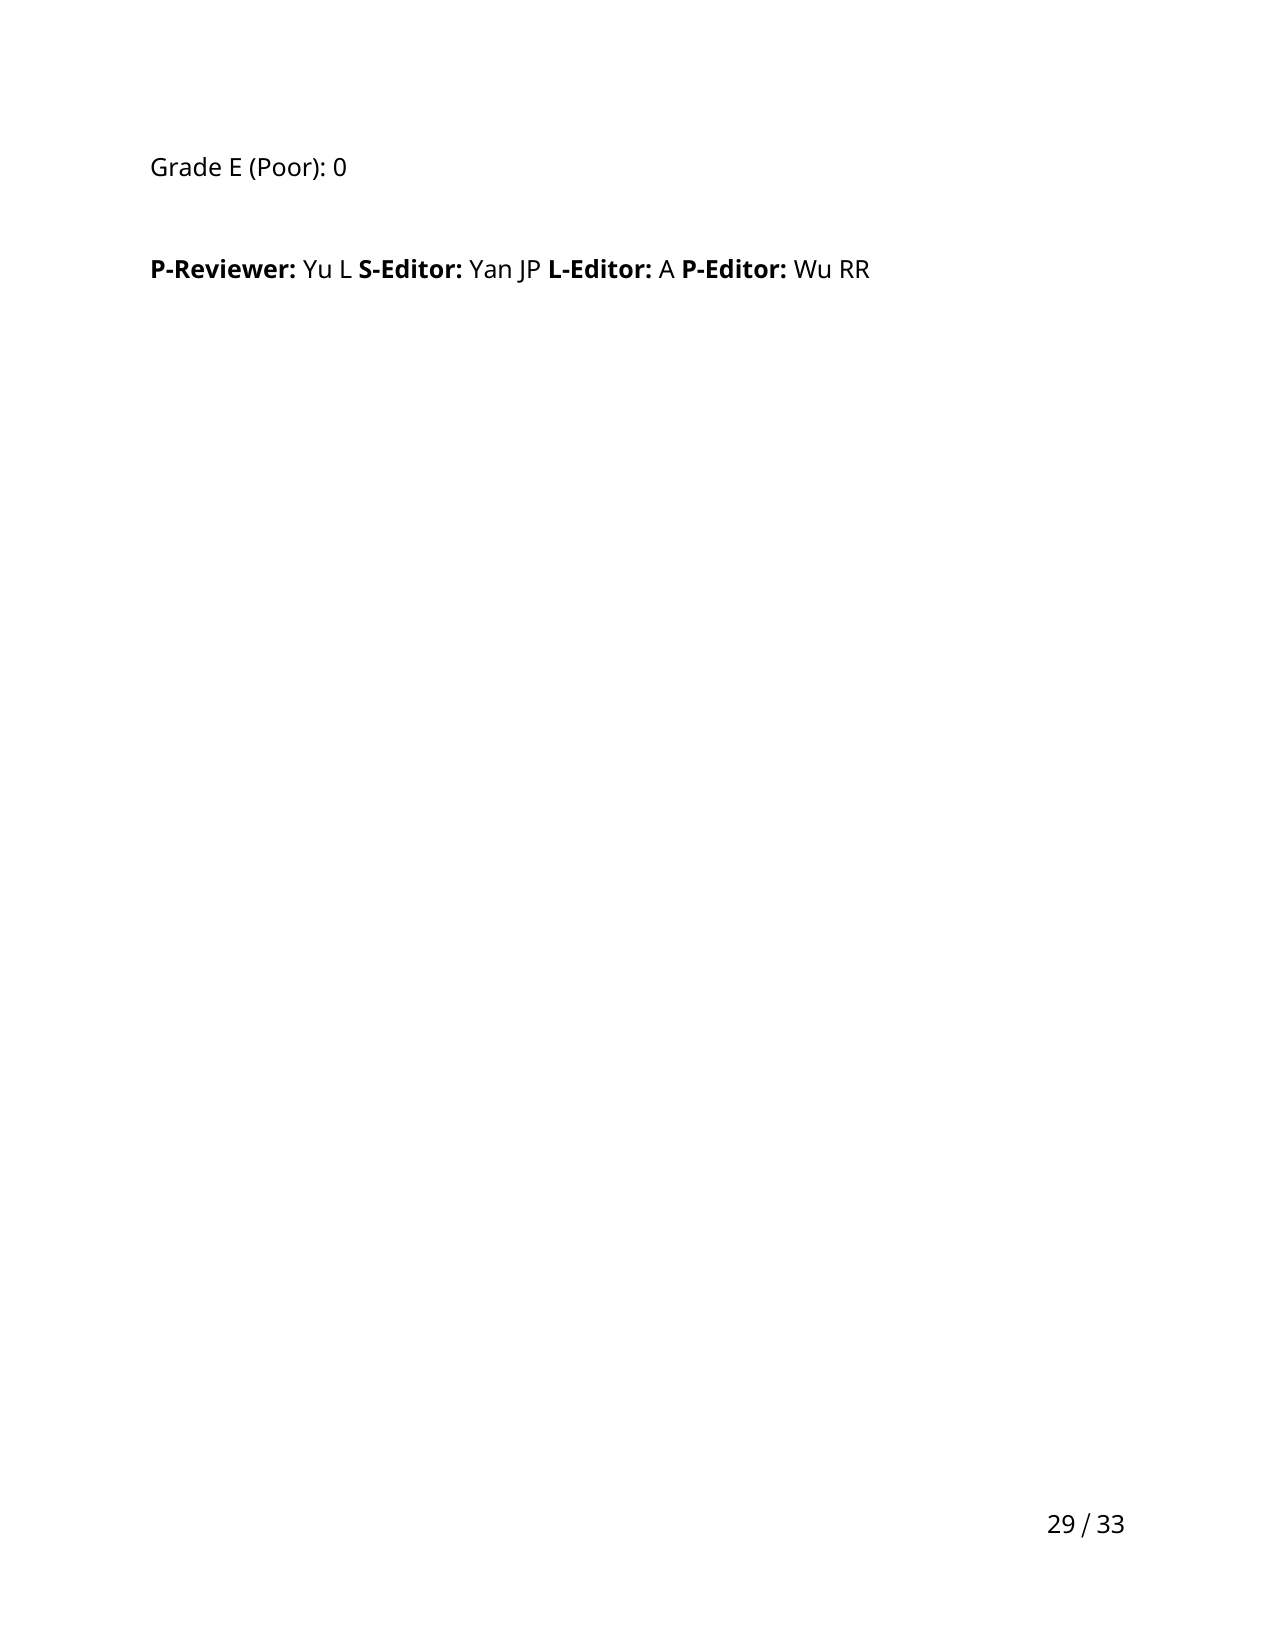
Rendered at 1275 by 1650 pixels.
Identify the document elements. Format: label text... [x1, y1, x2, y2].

text Grade E (Poor): 0 [150, 150, 1125, 184]
text P-Reviewer: Yu L S-Editor: Yan JP L-Editor: A P-Editor: Wu RR [150, 252, 1125, 286]
